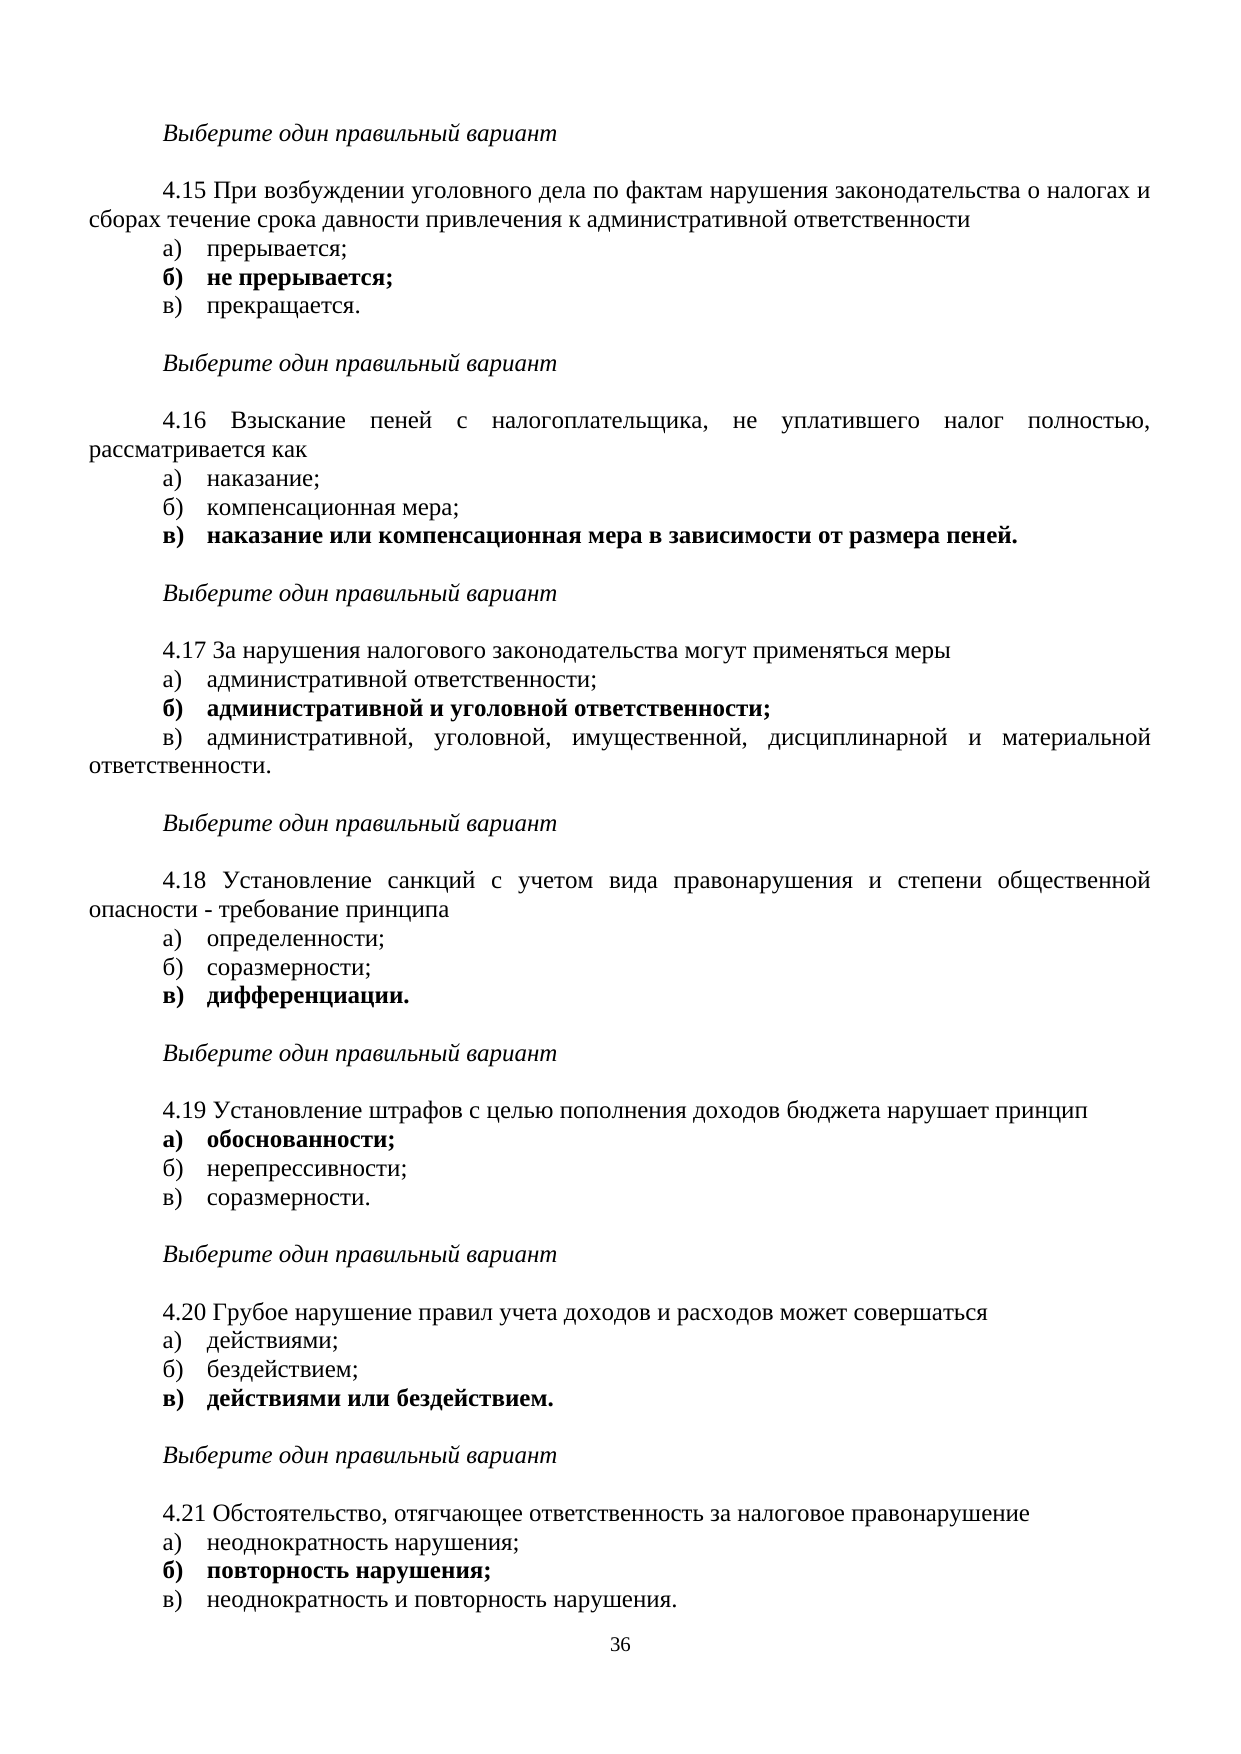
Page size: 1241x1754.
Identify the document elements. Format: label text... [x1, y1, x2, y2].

list бездействием; [88, 1354, 1152, 1383]
list прекращается. [88, 291, 1152, 319]
text Выберите один правильный вариант [88, 578, 1152, 607]
list дифференциации. [88, 981, 1152, 1009]
list не прерывается; [88, 262, 1152, 291]
list неоднократность и повторность нарушения. [88, 1584, 1152, 1613]
text Выберите один правильный вариант [88, 808, 1152, 837]
text 4.17 За нарушения налогового законодательства могут применяться меры [88, 636, 1152, 664]
list действиями или бездействием. [88, 1383, 1152, 1412]
text 4.16 Взыскание пеней с налогоплательщика, не уплатившего налог полностью, рассматривается как [88, 406, 1152, 463]
list повторность нарушения; [88, 1556, 1152, 1584]
list нерепрессивности; [88, 1153, 1152, 1182]
list административной ответственности; [88, 664, 1152, 693]
list действиями; [88, 1326, 1152, 1354]
list административной, уголовной, имущественной, дисциплинарной и материальной ответственности. [88, 722, 1152, 779]
list наказание; [88, 463, 1152, 492]
text Выберите один правильный вариант [88, 1038, 1152, 1067]
list определенности; [88, 923, 1152, 952]
list административной и уголовной ответственности; [88, 693, 1152, 722]
list 4.19 Установление штрафов с целью пополнения доходов бюджета нарушает принцип [88, 1096, 1152, 1124]
list неоднократность нарушения; [88, 1527, 1152, 1556]
list обоснованности; [88, 1124, 1152, 1153]
text 4.21 Обстоятельство, отягчающее ответственность за налоговое правонарушение [88, 1498, 1152, 1527]
list соразмерности; [88, 952, 1152, 981]
text 4.20 Грубое нарушение правил учета доходов и расходов может совершаться [88, 1297, 1152, 1326]
text Выберите один правильный вариант [88, 1239, 1152, 1268]
text Выберите один правильный вариант [88, 1441, 1152, 1469]
list прерывается; [88, 233, 1152, 262]
text Выберите один правильный вариант [88, 348, 1152, 377]
list компенсационная мера; [88, 492, 1152, 521]
text 4.15 При возбуждении уголовного дела по фактам нарушения законодательства о налогах и сборах течение срока давности привлечения к административной ответственности [88, 176, 1152, 233]
text 4.18 Установление санкций с учетом вида правонарушения и степени общественной опасности - требование принципа [88, 866, 1152, 923]
list наказание или компенсационная мера в зависимости от размера пеней. [88, 521, 1152, 549]
list соразмерности. [88, 1182, 1152, 1211]
text Выберите один правильный вариант [88, 118, 1152, 147]
